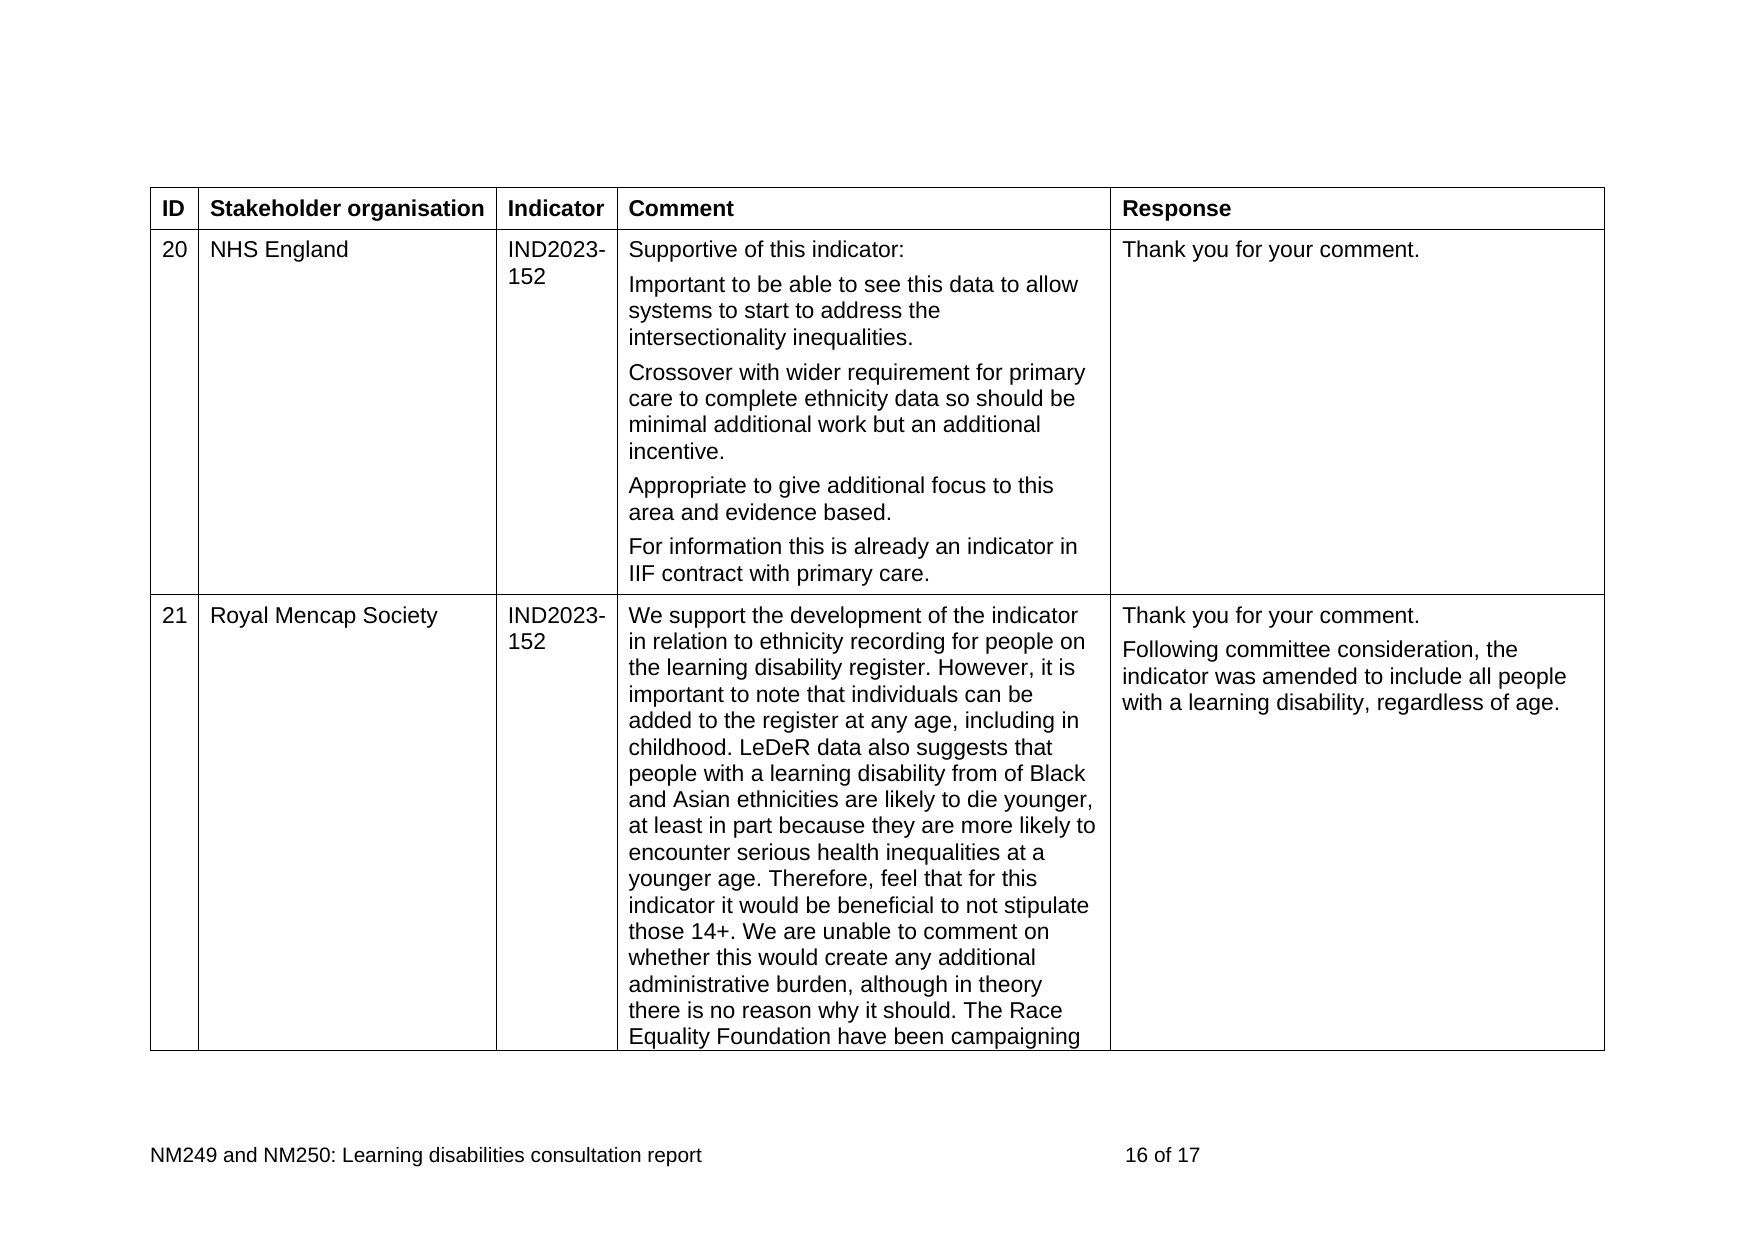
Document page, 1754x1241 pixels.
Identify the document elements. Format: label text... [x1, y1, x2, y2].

table_header ID [151, 188, 198, 229]
table_header Response [1111, 188, 1604, 229]
table_cell NHS England [199, 230, 496, 594]
table_cell Royal Mencap Society [199, 595, 496, 1050]
table_cell IND2023-152 [497, 595, 617, 1050]
table_cell Thank you for your comment. [1111, 230, 1604, 594]
table_cell Supportive of this indicator: Important to be able to see this data to allow systems to start to address the intersectionality inequalities. Crossover with wider requirement for primary care to complete ethnicity data so should be minimal additional work but an additional incentive. Appropriate to give additional focus to this area and evidence based. For information this is already an indicator in IIF contract with primary care. [618, 230, 1110, 594]
table_cell IND2023-152 [497, 230, 617, 594]
table_cell 20 [151, 230, 198, 594]
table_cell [1111, 595, 1604, 1050]
table_header Indicator [497, 188, 617, 229]
table_cell 21 [151, 595, 198, 1050]
table_header Comment [618, 188, 1110, 229]
table_header Stakeholder organisation [199, 188, 496, 229]
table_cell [618, 595, 1110, 1050]
